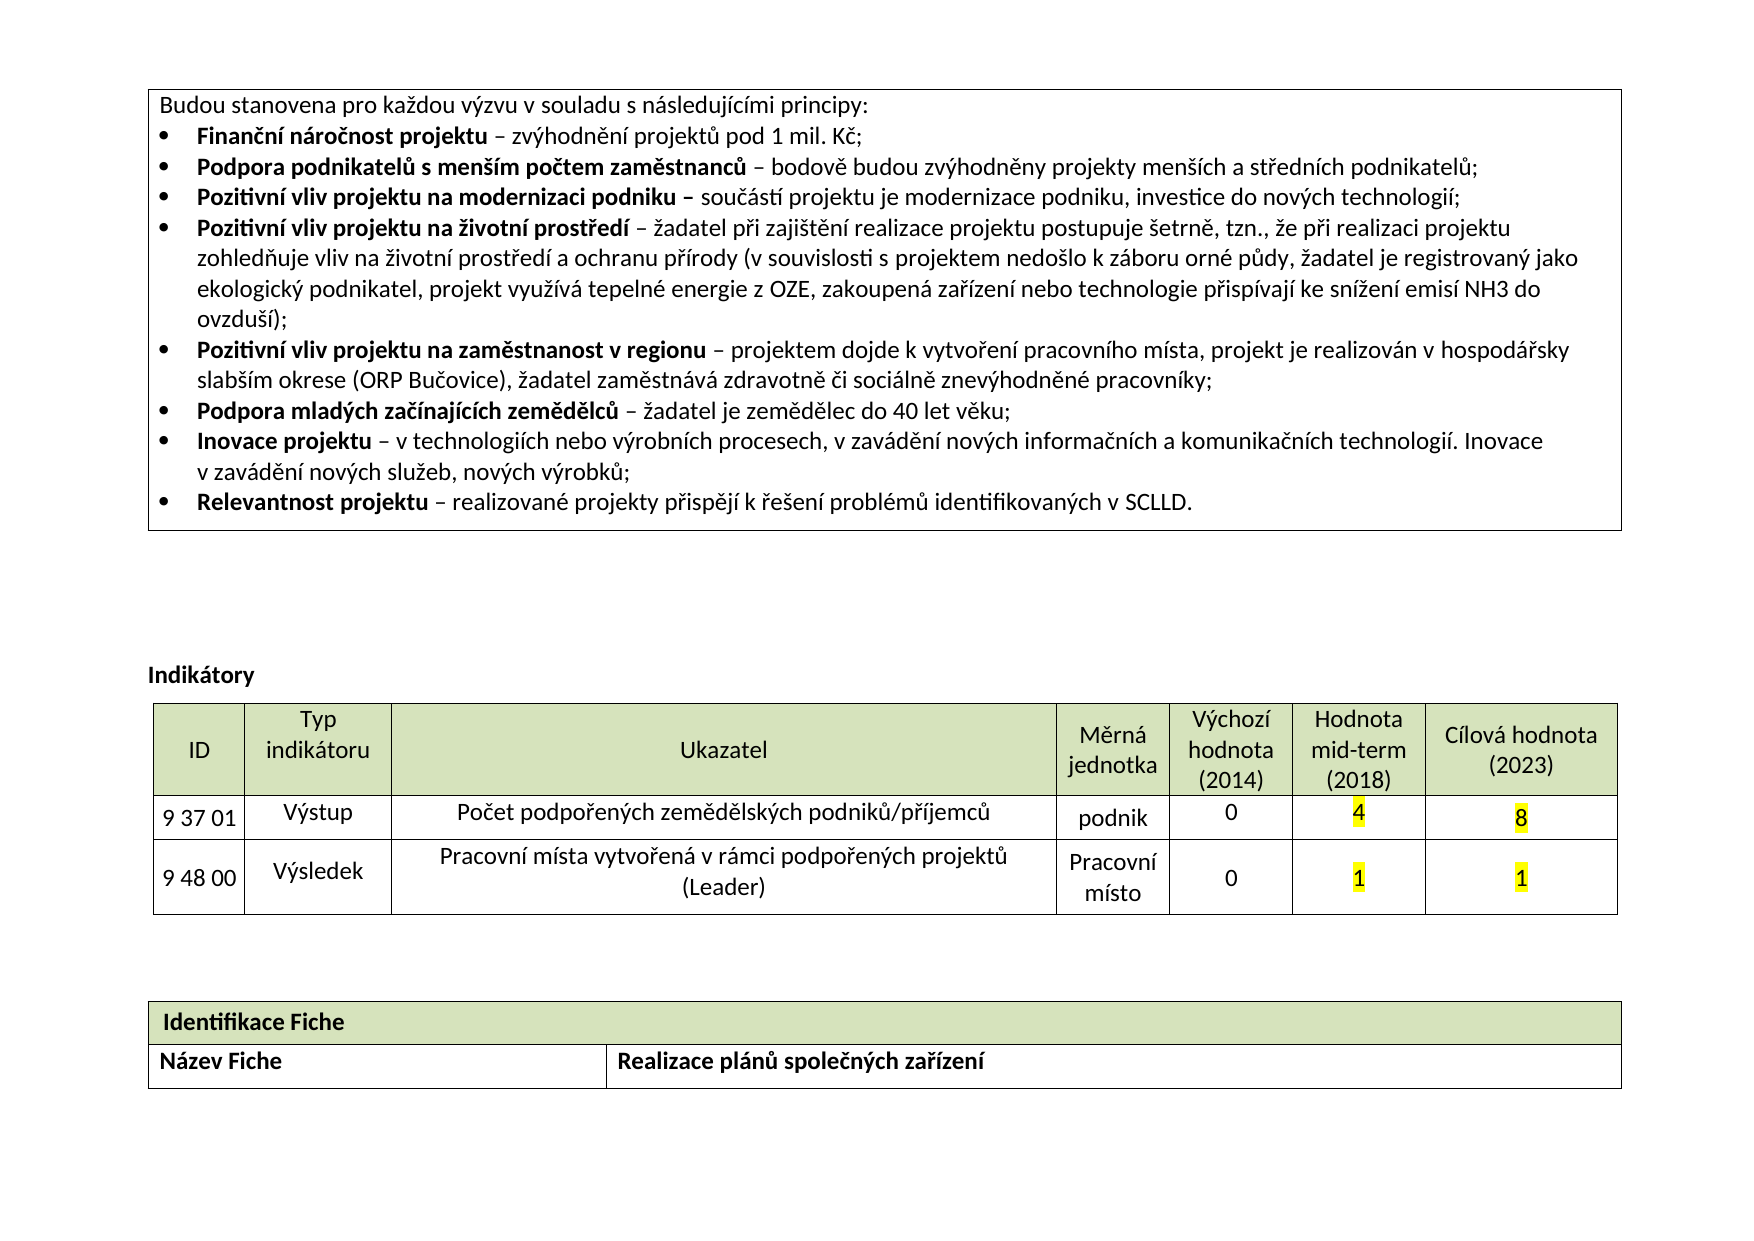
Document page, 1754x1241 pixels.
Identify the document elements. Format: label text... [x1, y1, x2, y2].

table_header ID [154, 704, 244, 795]
table_cell 9 48 00 [154, 840, 244, 914]
table_cell podnik [1057, 796, 1169, 839]
table_cell 0 [1170, 796, 1292, 839]
table_cell 1 [1426, 840, 1617, 914]
table_cell Výsledek [245, 840, 391, 914]
table_header Cílová hodnota (2023) [1426, 704, 1617, 795]
table_cell Pracovní místo [1057, 840, 1169, 914]
table_header Výchozí hodnota (2014) [1170, 704, 1292, 795]
table_cell 0 [1170, 840, 1292, 914]
table_cell 8 [1426, 796, 1617, 839]
table_header Měrná jednotka [1057, 704, 1169, 795]
table_cell Realizace plánů společných zařízení [607, 1045, 1621, 1088]
table_header Hodnota mid-term (2018) [1293, 704, 1425, 795]
table_cell Název Fiche [149, 1045, 606, 1088]
table_cell 9 37 01 [154, 796, 244, 839]
table_cell 1 [1293, 840, 1425, 914]
table_header Ukazatel [392, 704, 1056, 795]
text Indikátory [148, 659, 1606, 690]
table_cell Budou stanovena pro každou výzvu v souladu s následujícími principy: Finanční náročnost projektu – zvýhodnění projektů pod 1 mil. Kč; Podpora podnikatelů s menším počtem zaměstnanců – bodově budou zvýhodněny projekty menších a středních podnikatelů; Pozitivní vliv projektu na modernizaci podniku – součástí projektu je modernizace podniku, investice do nových technologií; Pozitivní vliv projektu na životní prostředí – žadatel při zajištění realizace projektu postupuje šetrně, tzn., že při realizaci projektu zohledňuje vliv na životní prostředí a ochranu přírody (v souvislosti s projektem nedošlo k záboru orné půdy, žadatel je registrovaný jako ekologický podnikatel, projekt využívá tepelné energie z OZE, zakoupená zařízení nebo technologie přispívají ke snížení emisí NH3 do ovzduší); Pozitivní vliv projektu na zaměstnanost v regionu – projektem dojde k vytvoření pracovního místa, projekt je realizován v hospodářsky slabším okrese (ORP Bučovice), žadatel zaměstnává zdravotně či sociálně znevýhodněné pracovníky; Podpora mladých začínajících zemědělců – žadatel je zemědělec do 40 let věku; Inovace projektu – v technologiích nebo výrobních procesech, v zavádění nových informačních a komunikačních technologií. Inovace v zavádění nových služeb, nových výrobků; Relevantnost projektu – realizované projekty přispějí k řešení problémů identifikovaných v SCLLD. [149, 90, 1621, 529]
table_cell Výstup [245, 796, 391, 839]
table_cell 4 [1293, 796, 1425, 839]
table_cell Pracovní místa vytvořená v rámci podpořených projektů (Leader) [392, 840, 1056, 914]
table_cell Počet podpořených zemědělských podniků/příjemců [392, 796, 1056, 839]
table_header Typ indikátoru [245, 704, 391, 795]
table_header Identifikace Fiche [149, 1002, 1621, 1044]
